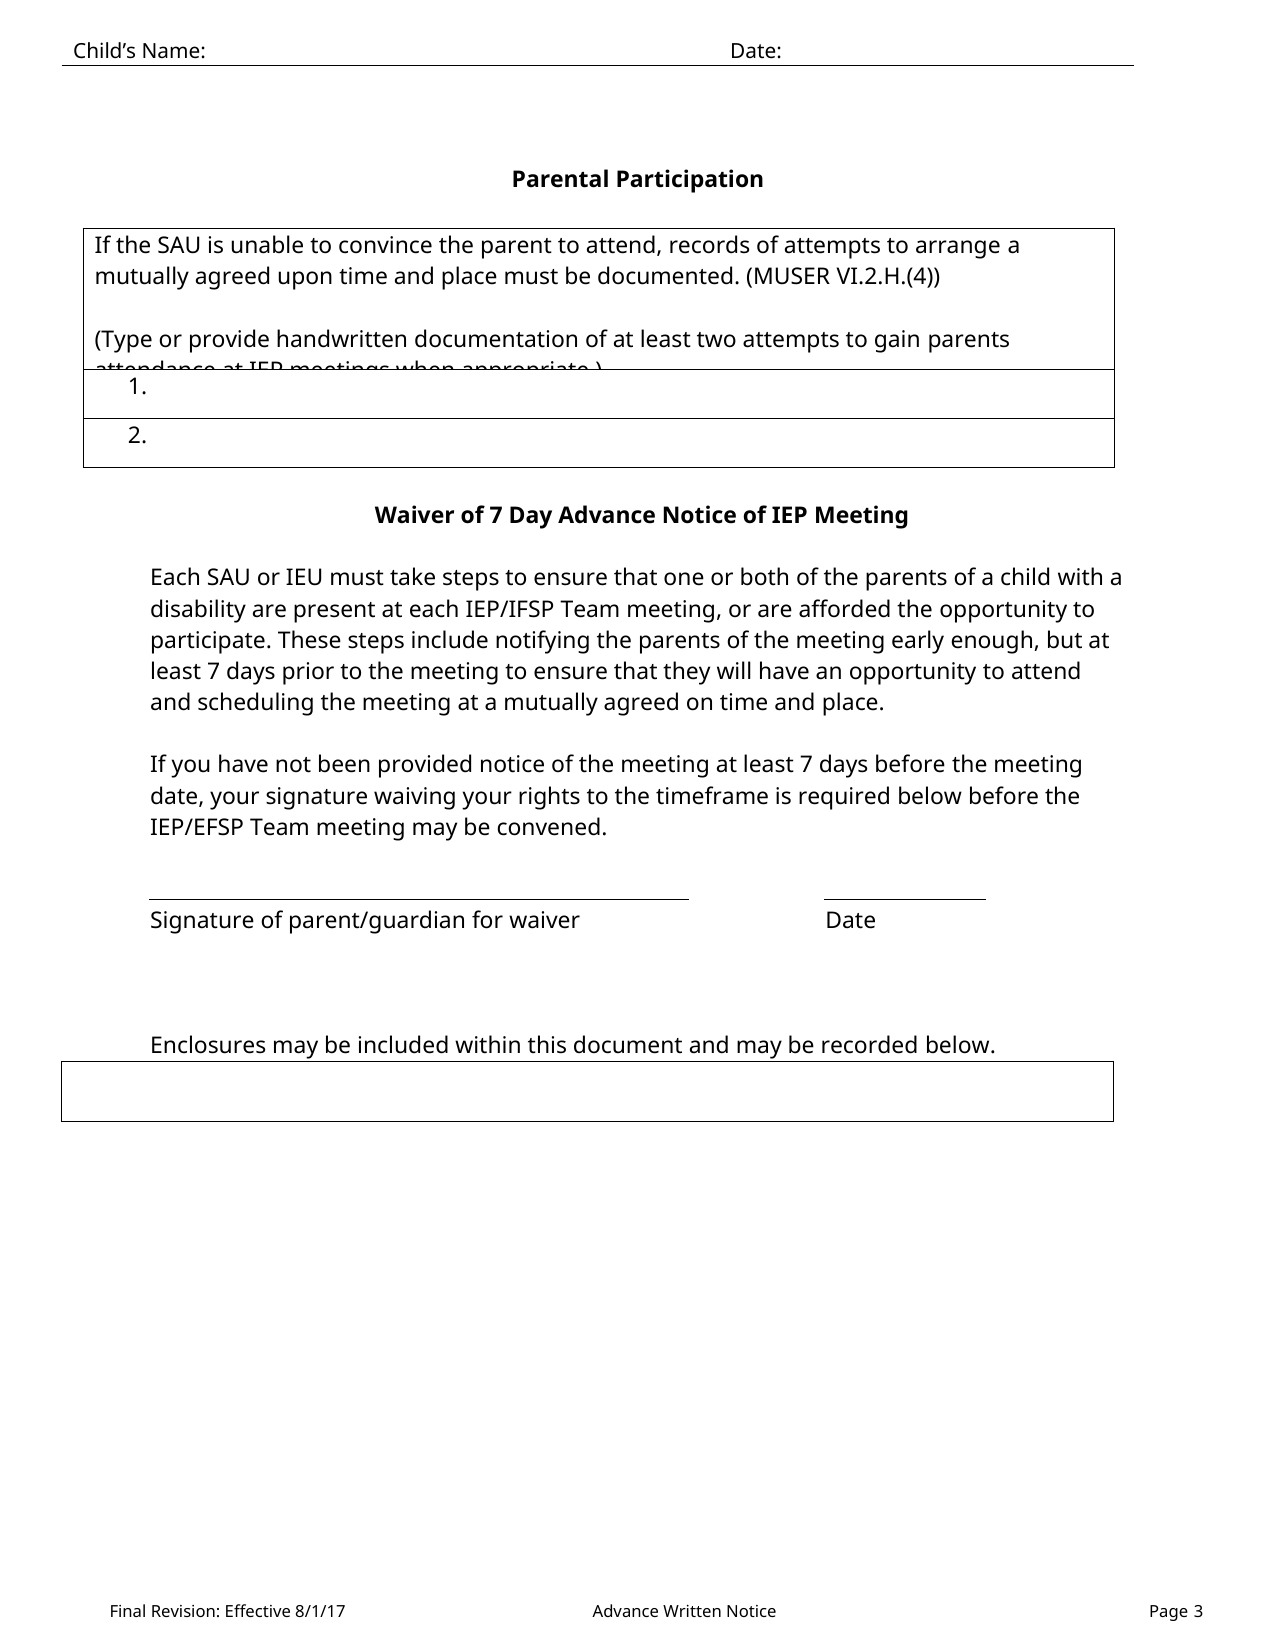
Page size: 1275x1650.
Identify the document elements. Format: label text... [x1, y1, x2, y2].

text Signature of parent/guardian for waiver Date [150, 904, 1128, 935]
subtitle Parental Participation [73, 162, 1203, 194]
text Enclosures may be included within this document and may be recorded below. [150, 1029, 1128, 1061]
table_header If the SAU is unable to convince the parent to attend, records of attempts to arrange a mutually agreed upon time and place must be documented. (MUSER VI.2.H.(4)) (Type or provide handwritten documentation of at least two attempts to gain parents attendance at IEP meetings when appropriate.) [84, 229, 1114, 369]
table_cell [84, 370, 1114, 418]
text If you have not been provided notice of the meeting at least 7 days before the meeting date, your signature waiving your rights to the timeframe is required below before the IEP/EFSP Team meeting may be convened. [150, 748, 1116, 842]
table_header [62, 1062, 1113, 1121]
table_cell [84, 419, 1114, 467]
text Each SAU or IEU must take steps to ensure that one or both of the parents of a child with a disability are present at each IEP/IFSP Team meeting, or are afforded the opportunity to participate. These steps include notifying the parents of the meeting early enough, but at least 7 days prior to the meeting to ensure that they will have an opportunity to attend and scheduling the meeting at a mutually agreed on time and place. [150, 561, 1128, 718]
text Waiver of 7 Day Advance Notice of IEP Meeting [374, 499, 1128, 530]
